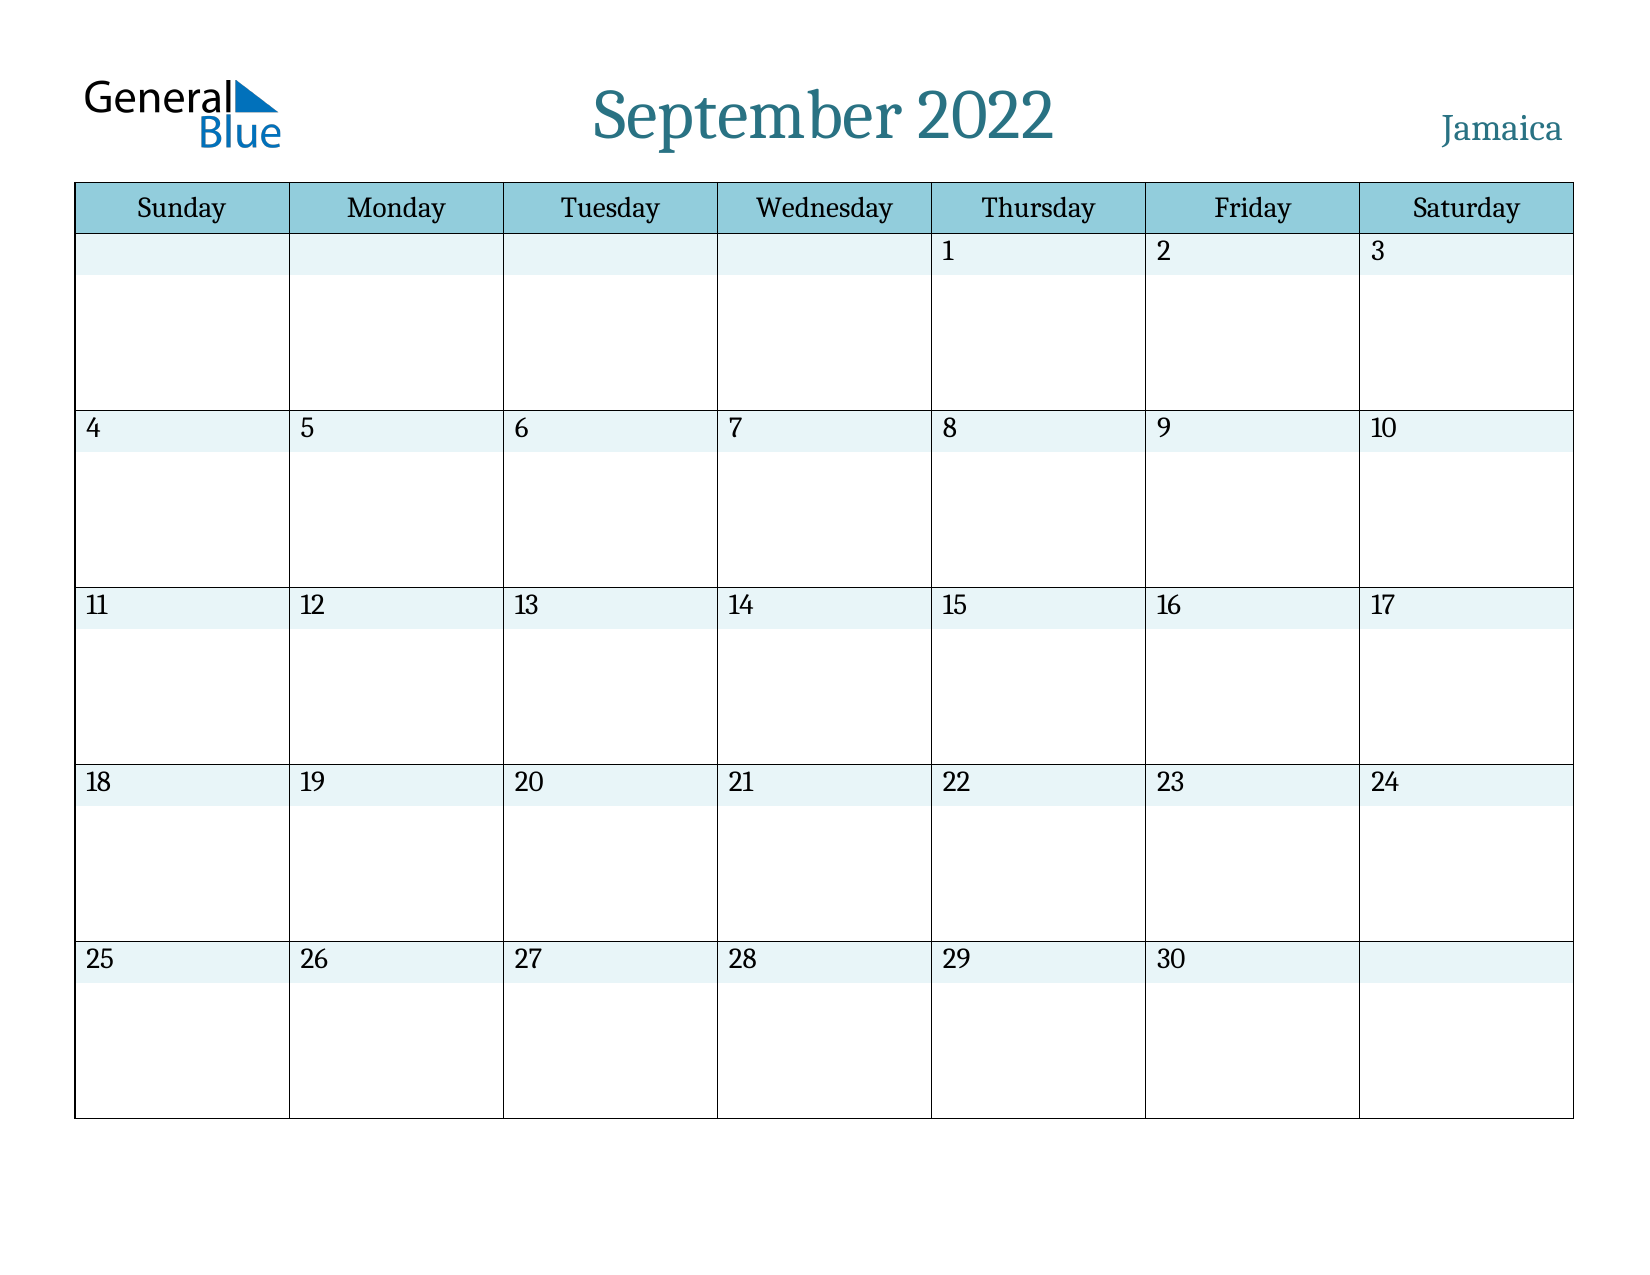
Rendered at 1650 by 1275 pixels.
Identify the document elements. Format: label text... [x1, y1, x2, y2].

table_cell [932, 629, 1145, 764]
table_cell Tuesday [504, 183, 717, 233]
table_cell [1146, 452, 1359, 587]
table_cell 29 [932, 942, 1145, 983]
table_cell [1360, 629, 1573, 764]
table_cell 4 [76, 411, 289, 452]
table_cell [290, 275, 503, 410]
table_cell 20 [504, 765, 717, 806]
table_cell [504, 983, 717, 1118]
table_cell 9 [1146, 411, 1359, 452]
table_cell Sunday [76, 183, 289, 233]
table_cell 1 [932, 234, 1145, 275]
table_cell [76, 452, 289, 587]
table_cell 30 [1146, 942, 1359, 983]
table_cell 26 [290, 942, 503, 983]
table_cell 8 [932, 411, 1145, 452]
table_cell [1146, 629, 1359, 764]
table_cell [76, 983, 289, 1118]
table_cell Friday [1146, 183, 1359, 233]
table_cell 10 [1360, 411, 1573, 452]
table_cell [932, 275, 1145, 410]
table_header Jamaica [1146, 75, 1574, 182]
table_cell [1360, 942, 1573, 983]
table_cell [1146, 983, 1359, 1118]
table_cell 15 [932, 588, 1145, 629]
table_cell [1360, 983, 1573, 1118]
table_cell [718, 234, 931, 275]
table_cell 3 [1360, 234, 1573, 275]
table_cell [504, 234, 717, 275]
table_cell [76, 806, 289, 941]
table_cell 11 [76, 588, 289, 629]
table_cell [932, 452, 1145, 587]
table_cell [1360, 275, 1573, 410]
table_cell [932, 806, 1145, 941]
table_cell [76, 629, 289, 764]
table_cell [290, 234, 503, 275]
table_cell 2 [1146, 234, 1359, 275]
table_cell 24 [1360, 765, 1573, 806]
table_cell [718, 983, 931, 1118]
table_cell 28 [718, 942, 931, 983]
table_cell [1146, 275, 1359, 410]
table_cell [290, 983, 503, 1118]
table_cell 16 [1146, 588, 1359, 629]
table_cell Wednesday [718, 183, 931, 233]
table_cell 22 [932, 765, 1145, 806]
table_cell [932, 983, 1145, 1118]
table_cell [504, 806, 717, 941]
table_cell [718, 452, 931, 587]
table_cell [1146, 806, 1359, 941]
table_cell [1360, 452, 1573, 587]
table_cell [76, 275, 289, 410]
table_header September 2022 [503, 75, 1146, 182]
table_cell 6 [504, 411, 717, 452]
table_cell 25 [76, 942, 289, 983]
table_cell 18 [76, 765, 289, 806]
table_cell [290, 806, 503, 941]
picture [85, 80, 281, 148]
table_cell 27 [504, 942, 717, 983]
table_cell [290, 452, 503, 587]
table_cell 17 [1360, 588, 1573, 629]
table_cell 23 [1146, 765, 1359, 806]
table_cell [290, 629, 503, 764]
table_cell [504, 629, 717, 764]
table_cell Monday [290, 183, 503, 233]
table_header [75, 75, 503, 182]
table_cell Saturday [1360, 183, 1573, 233]
table_cell [1360, 806, 1573, 941]
table_cell 19 [290, 765, 503, 806]
table_cell Thursday [932, 183, 1145, 233]
table_cell 21 [718, 765, 931, 806]
table_cell 13 [504, 588, 717, 629]
table_cell 12 [290, 588, 503, 629]
table_cell 14 [718, 588, 931, 629]
table_cell [718, 275, 931, 410]
table_cell [718, 806, 931, 941]
table_cell 5 [290, 411, 503, 452]
table_cell 7 [718, 411, 931, 452]
table_cell [76, 234, 289, 275]
table_cell [504, 452, 717, 587]
table_cell [504, 275, 717, 410]
table_cell [718, 629, 931, 764]
